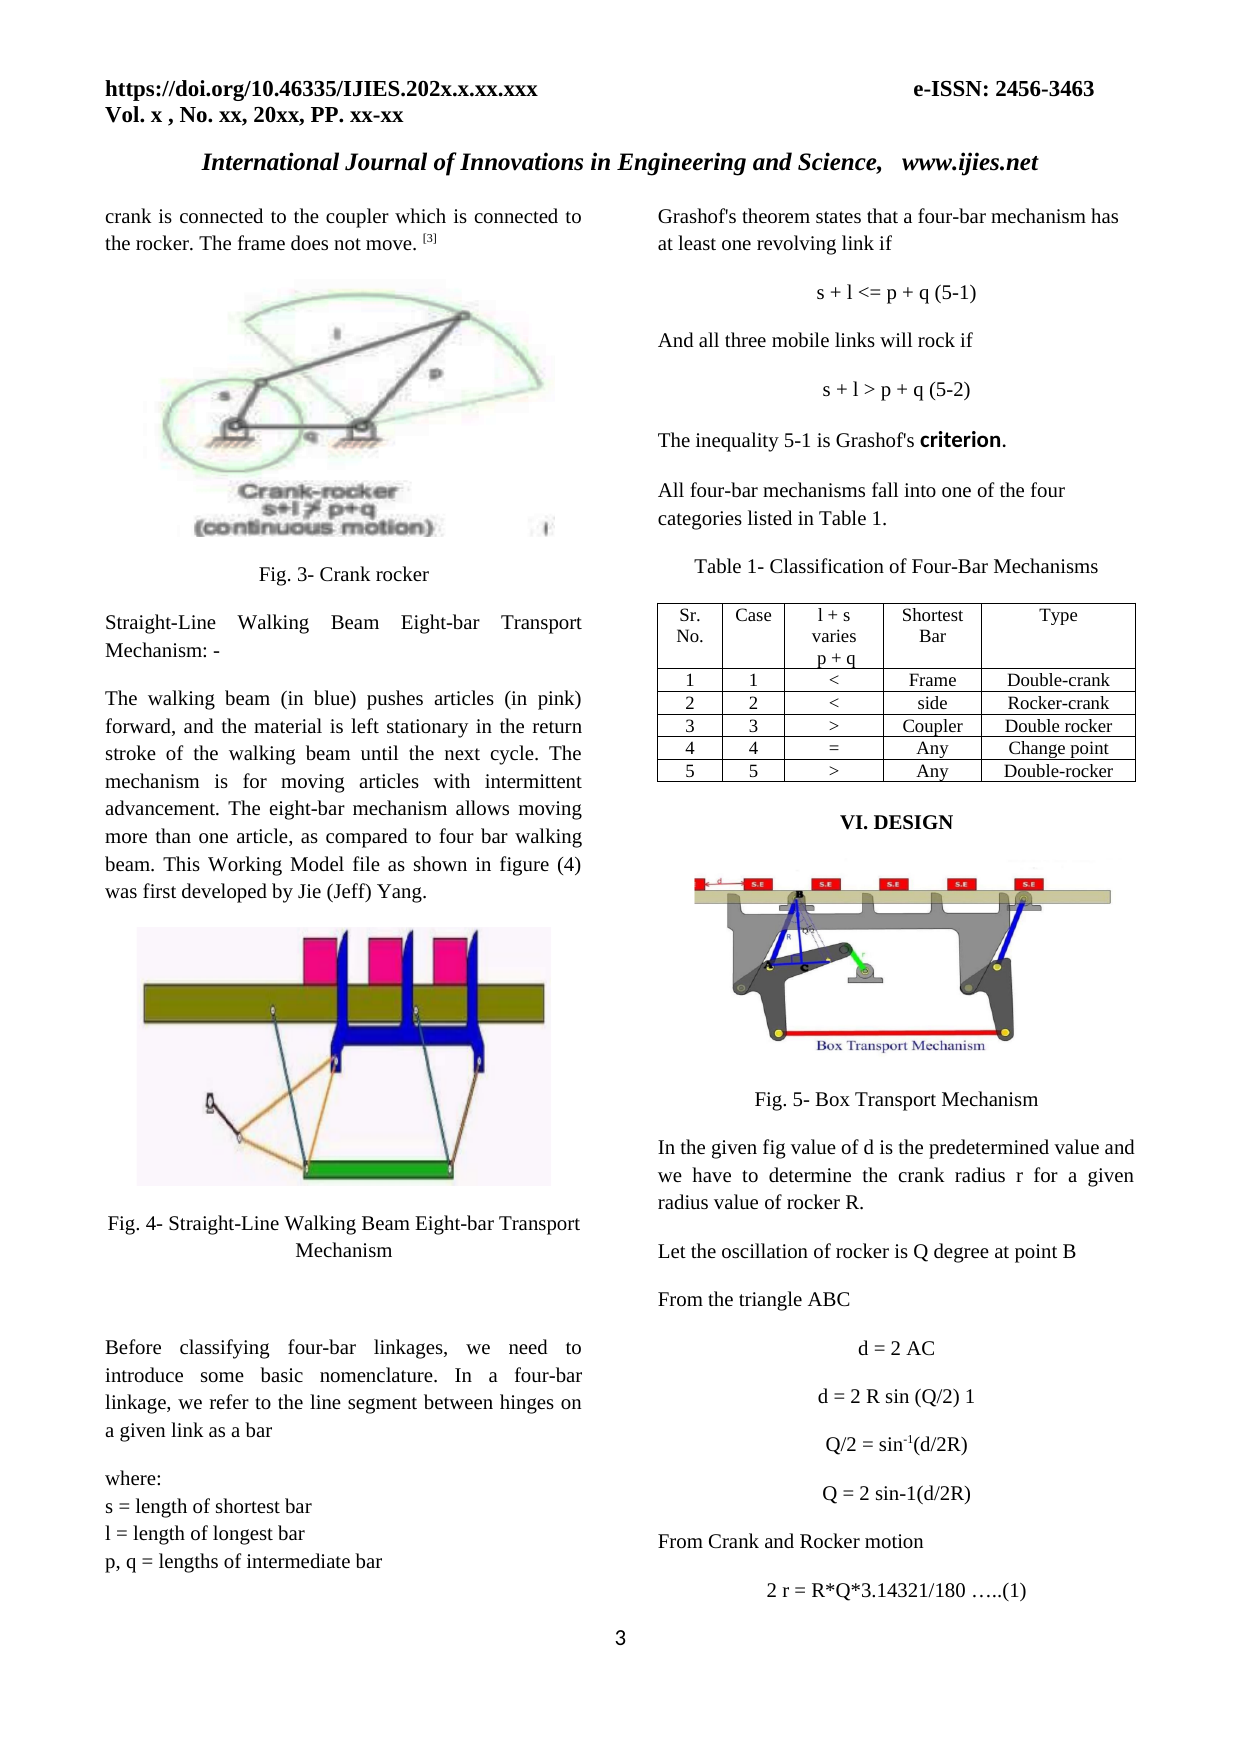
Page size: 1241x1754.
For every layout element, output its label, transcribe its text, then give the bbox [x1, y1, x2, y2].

table_cell 4 [658, 737, 722, 759]
picture [104, 279, 555, 537]
text Table 1- Classification of Four-Bar Mechanisms [658, 554, 1135, 578]
table_cell > [785, 715, 883, 736]
table_cell 3 [723, 715, 784, 736]
table_header Type [982, 604, 1135, 668]
table_cell Rocker-crank [982, 692, 1135, 713]
table_cell 1 [658, 669, 722, 691]
picture [136, 927, 552, 1186]
text d = 2 AC [658, 1335, 1135, 1359]
text In the given fig value of d is the predetermined value and we have to determine the crank radius r for a given radius value of rocker R. [658, 1135, 1135, 1214]
table_header Shortest Bar [884, 604, 981, 668]
text Straight-Line Walking Beam Eight-bar Transport Mechanism: - [105, 610, 583, 662]
table_cell Coupler [884, 715, 981, 736]
text Fig. 5- Box Transport Mechanism [658, 1086, 1135, 1111]
table_cell 4 [723, 737, 784, 759]
text From Crank and Rocker motion [658, 1529, 1135, 1553]
text s + l <= p + q (5-1) [658, 280, 1135, 304]
table_cell Any [884, 760, 981, 781]
table_cell Double-rocker [982, 760, 1135, 781]
table_cell < [785, 692, 883, 713]
text Fig. 4- Straight-Line Walking Beam Eight-bar Transport Mechanism [105, 1210, 583, 1262]
table_cell side [884, 692, 981, 713]
table_cell 5 [658, 760, 722, 781]
table_cell 3 [658, 715, 722, 736]
table_cell 2 [658, 692, 722, 713]
text Q = 2 sin-1(d/2R) [658, 1481, 1135, 1505]
text Before classifying four-bar linkages, we need to introduce some basic nomenclature. In a four-bar linkage, we refer to the line segment between hinges on a given link as a bar [105, 1335, 583, 1442]
table_cell Any [884, 737, 981, 759]
table_cell 5 [723, 760, 784, 781]
text d = 2 R sin (Q/2) 1 [658, 1384, 1135, 1408]
table_cell Double rocker [982, 715, 1135, 736]
text The walking beam (in blue) pushes articles (in pink) forward, and the material is left stationary in the return stroke of the walking beam until the next cycle. The mechanism is for moving articles with intermittent advancement. The eight-bar mechanism allows moving more than one article, as compared to four bar walking beam. This Working Model file as shown in figure (4) was first developed by Jie (Jeff) Yang. [105, 686, 583, 903]
table_cell 2 [723, 692, 784, 713]
table_cell = [785, 737, 883, 759]
text Let the oscillation of rocker is Q degree at point B [658, 1238, 1135, 1263]
picture [670, 858, 1123, 1062]
table_cell < [785, 669, 883, 691]
table_cell Frame [884, 669, 981, 691]
table_cell 1 [723, 669, 784, 691]
text The inequality 5-1 is Grashof's criterion. [658, 425, 1135, 453]
table_header Case [723, 604, 784, 668]
text VI. DESIGN [658, 810, 1135, 834]
text 2 r = R*Q*3.14321/180 …..(1) [658, 1578, 1135, 1602]
table_cell Change point [982, 737, 1135, 759]
text where: s = length of shortest bar l = length of longest bar p, q = lengths of intermediate bar Grashof's theorem states that a four-bar mechanism has at least one revolving link if [658, 204, 1135, 255]
table_header Sr. No. [658, 604, 722, 668]
text Q/2 = sin-1(d/2R) [658, 1432, 1135, 1456]
text From the triangle ABC [658, 1287, 1135, 1311]
table_header l + s varies p + q [785, 604, 883, 668]
text Fig. 3- Crank rocker [105, 561, 583, 586]
text And all three mobile links will rock if [658, 328, 1135, 352]
table_cell Double-crank [982, 669, 1135, 691]
text s + l > p + q (5-2) [658, 377, 1135, 401]
text All four-bar mechanisms fall into one of the four categories listed in Table 1. [658, 478, 1135, 530]
text where: s = length of shortest bar l = length of longest bar p, q = lengths of intermediate bar Grashof's theorem states that a four-bar mechanism has at least one revolving link if [105, 1466, 583, 1573]
table_cell > [785, 760, 883, 781]
